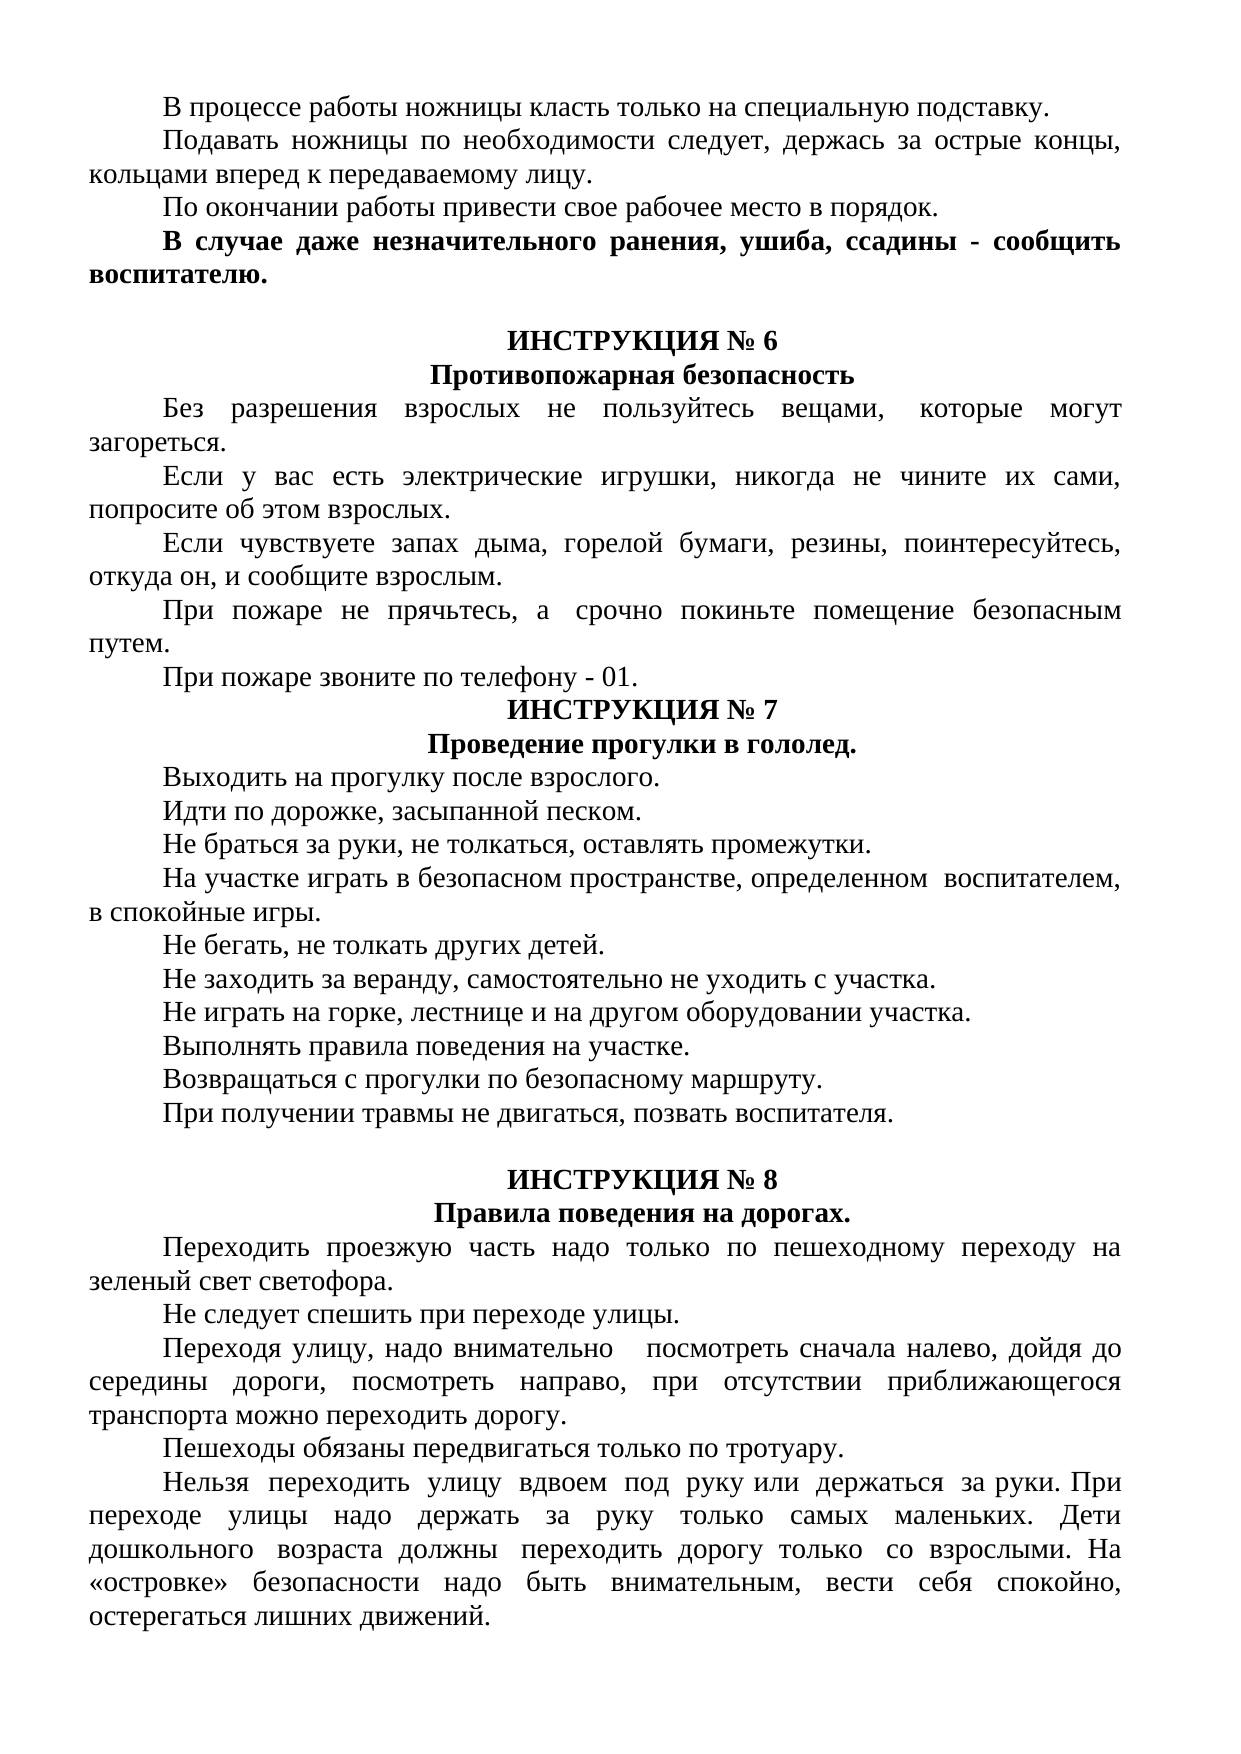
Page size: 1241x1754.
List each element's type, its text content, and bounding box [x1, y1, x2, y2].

text ИНСТРУКЦИЯ № 8 [89, 1162, 1122, 1196]
text Если у вас есть электрические игрушки, никогда не чините их сами, попросите об этом взрослых. [89, 458, 1122, 525]
text Правила поведения на дорогах. [89, 1196, 1122, 1229]
text ИНСТРУКЦИЯ № 7 [89, 692, 1122, 726]
text При пожаре звоните по телефону - 01. [89, 659, 1122, 692]
text Возвращаться с прогулки по безопасному маршруту. [89, 1061, 1122, 1095]
text Противопожарная безопасность [89, 357, 1122, 391]
text Не следует спешить при переходе улицы. [89, 1296, 1122, 1330]
text Без разрешения взрослых не пользуйтесь вещами, которые могут загореться. [89, 391, 1122, 458]
text Не браться за руки, не толкаться, оставлять промежутки. [89, 827, 1122, 860]
text Выходить на прогулку после взрослого. [89, 759, 1122, 793]
text Пешеходы обязаны передвигаться только по тротуару. [89, 1430, 1122, 1464]
text При пожаре не прячьтесь, а срочно покиньте помещение безопасным путем. [89, 592, 1122, 659]
text Не бегать, не толкать других детей. [89, 927, 1122, 961]
text Не играть на горке, лестнице и на другом оборудовании участка. [89, 994, 1122, 1028]
text Выполнять правила поведения на участке. [89, 1028, 1122, 1061]
text По окончании работы привести свое рабочее место в порядок. [89, 189, 1122, 223]
text Нельзя переходить улицу вдвоем под руку или держаться за руки. При переходе улицы надо держать за руку только самых маленьких. Дети дошкольного возраста должны переходить дорогу только со взрослыми. На «островке» безопасности надо быть внимательным, вести себя спокойно, остерегаться лишних движений. [89, 1464, 1122, 1632]
text На участке играть в безопасном пространстве, определенном воспитателем, в спокойные игры. [89, 860, 1122, 927]
text Идти по дорожке, засыпанной песком. [89, 793, 1122, 827]
text Не заходить за веранду, самостоятельно не уходить с участка. [89, 961, 1122, 994]
text Переходя улицу, надо внимательно посмотреть сначала налево, дойдя до середины дороги, посмотреть направо, при отсутствии приближающегося транспорта можно переходить дорогу. [89, 1330, 1122, 1430]
text В случае даже незначительного ранения, ушиба, ссадины - сообщить воспитателю. [89, 223, 1122, 290]
text Если чувствуете запах дыма, горелой бумаги, резины, поинтересуйтесь, откуда он, и сообщите взрослым. [89, 525, 1122, 592]
text ИНСТРУКЦИЯ № 6 [89, 323, 1122, 357]
text Переходить проезжую часть надо только по пешеходному переходу на зеленый свет светофора. [89, 1229, 1122, 1296]
text В процессе работы ножницы класть только на специальную подставку. [89, 89, 1122, 122]
text Подавать ножницы по необходимости следует, держась за острые концы, кольцами вперед к передаваемому лицу. [89, 122, 1122, 189]
text При получении травмы не двигаться, позвать воспитателя. [89, 1095, 1122, 1128]
text Проведение прогулки в гололед. [89, 726, 1122, 759]
